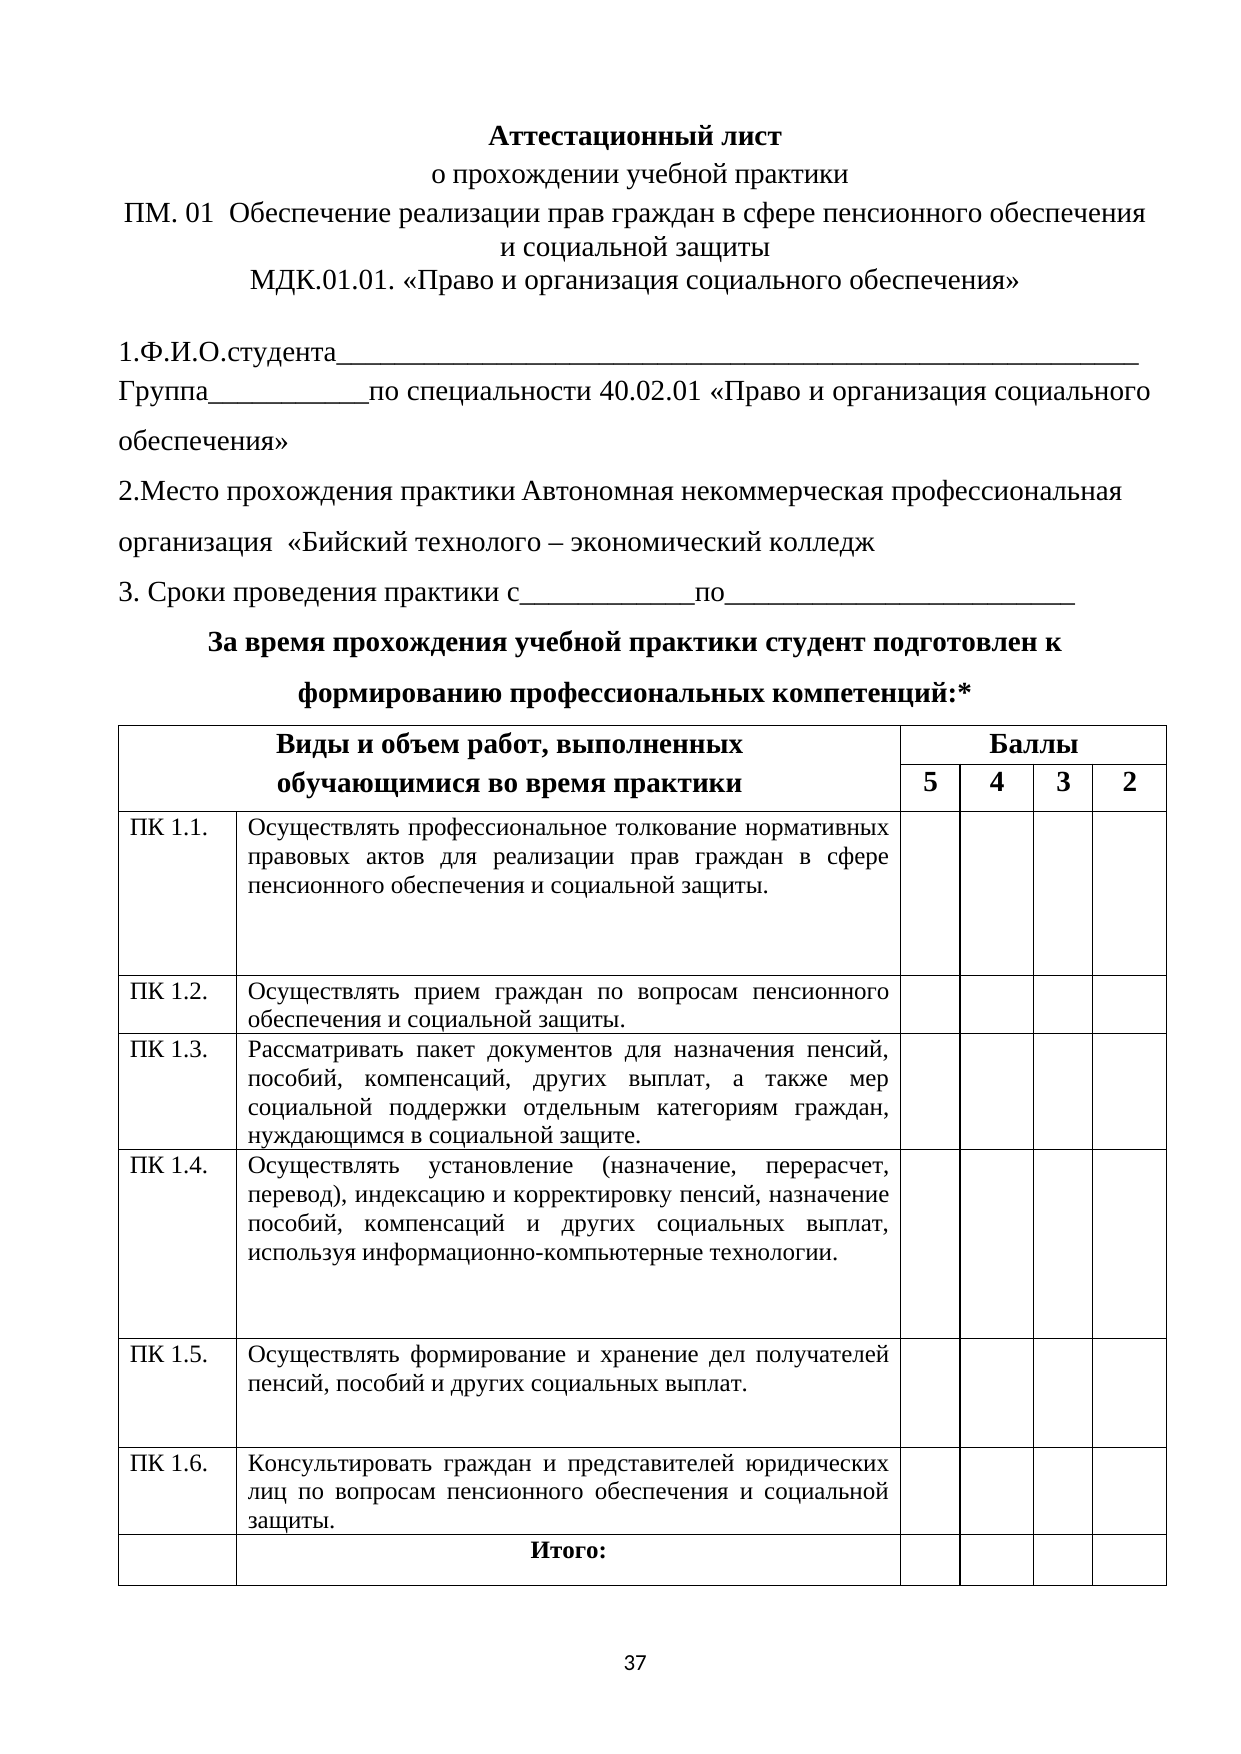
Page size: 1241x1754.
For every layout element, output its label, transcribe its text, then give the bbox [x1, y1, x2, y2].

table_cell Осуществлять формирование и хранение дел получателей пенсий, пособий и других социальных выплат. [237, 1339, 900, 1447]
table_cell [1093, 1535, 1166, 1584]
table_cell [901, 1034, 959, 1149]
table_cell [901, 1339, 959, 1447]
table_cell [1093, 812, 1166, 975]
table_cell [961, 812, 1033, 975]
table_cell [119, 1535, 236, 1584]
table_cell [1034, 1339, 1092, 1447]
table_cell ПК 1.2. [119, 976, 236, 1033]
table_header Баллы [901, 726, 1166, 763]
table_cell [1093, 1034, 1166, 1149]
text 2.Место прохождения практики Автономная некоммерческая профессиональная организация «Бийский технолого – экономический колледж [118, 473, 1152, 557]
table_cell [901, 976, 959, 1033]
table_cell ПК 1.5. [119, 1339, 236, 1447]
text Аттестационный лист [118, 118, 1152, 152]
table_cell [1034, 1150, 1092, 1338]
table_cell ПК 1.6. [119, 1448, 236, 1534]
table_cell [961, 1034, 1033, 1149]
text МДК.01.01. «Право и организация социального обеспечения» [118, 262, 1152, 296]
table_cell Консультировать граждан и представителей юридических лиц по вопросам пенсионного обеспечения и социальной защиты. [237, 1448, 900, 1534]
table_cell [1034, 1448, 1092, 1534]
table_cell [961, 1448, 1033, 1534]
table_cell Рассматривать пакет документов для назначения пенсий, пособий, компенсаций, других выплат, а также мер социальной поддержки отдельным категориям граждан, нуждающимся в социальной защите. [237, 1034, 900, 1149]
table_cell [901, 1448, 959, 1534]
table_cell Осуществлять прием граждан по вопросам пенсионного обеспечения и социальной защиты. [237, 976, 900, 1033]
table_cell [901, 1535, 959, 1584]
table_cell [1034, 1034, 1092, 1149]
table_cell [1034, 1535, 1092, 1584]
text 1.Ф.И.О.студента_______________________________________________________ [118, 334, 1152, 368]
table_cell [1093, 1339, 1166, 1447]
table_cell 5 [901, 765, 959, 811]
table_cell ПК 1.4. [119, 1150, 236, 1338]
table_cell [1093, 1448, 1166, 1534]
table_cell 4 [961, 765, 1033, 811]
table_cell [1034, 976, 1092, 1033]
table_cell [961, 1150, 1033, 1338]
table_cell [961, 1535, 1033, 1584]
table_cell ПК 1.3. [119, 1034, 236, 1149]
table_cell Осуществлять установление (назначение, перерасчет, перевод), индексацию и корректировку пенсий, назначение пособий, компенсаций и других социальных выплат, используя информационно-компьютерные технологии. [237, 1150, 900, 1338]
table_cell [1093, 1150, 1166, 1338]
text Группа___________по специальности 40.02.01 «Право и организация социального обеспечения» [118, 373, 1152, 457]
table_header Виды и объем работ, выполненных обучающимися во время практики [119, 726, 900, 811]
table_cell 3 [1034, 765, 1092, 811]
text ПМ. 01 Обеспечение реализации прав граждан в сфере пенсионного обеспечения и социальной защиты [118, 195, 1152, 262]
table_cell [961, 976, 1033, 1033]
table_cell ПК 1.1. [119, 812, 236, 975]
table_cell [961, 1339, 1033, 1447]
table_cell [901, 812, 959, 975]
table_cell 2 [1093, 765, 1166, 811]
table_cell [1093, 976, 1166, 1033]
text За время прохождения учебной практики студент подготовлен к формированию профессиональных компетенций:* [118, 624, 1152, 708]
table_cell [1034, 812, 1092, 975]
table_cell Осуществлять профессиональное толкование нормативных правовых актов для реализации прав граждан в сфере пенсионного обеспечения и социальной защиты. [237, 812, 900, 975]
table_cell [901, 1150, 959, 1338]
table_cell Итого: [237, 1535, 900, 1584]
text 3. Сроки проведения практики с____________по________________________ [118, 574, 1152, 608]
text о прохождении учебной практики [128, 157, 1152, 190]
